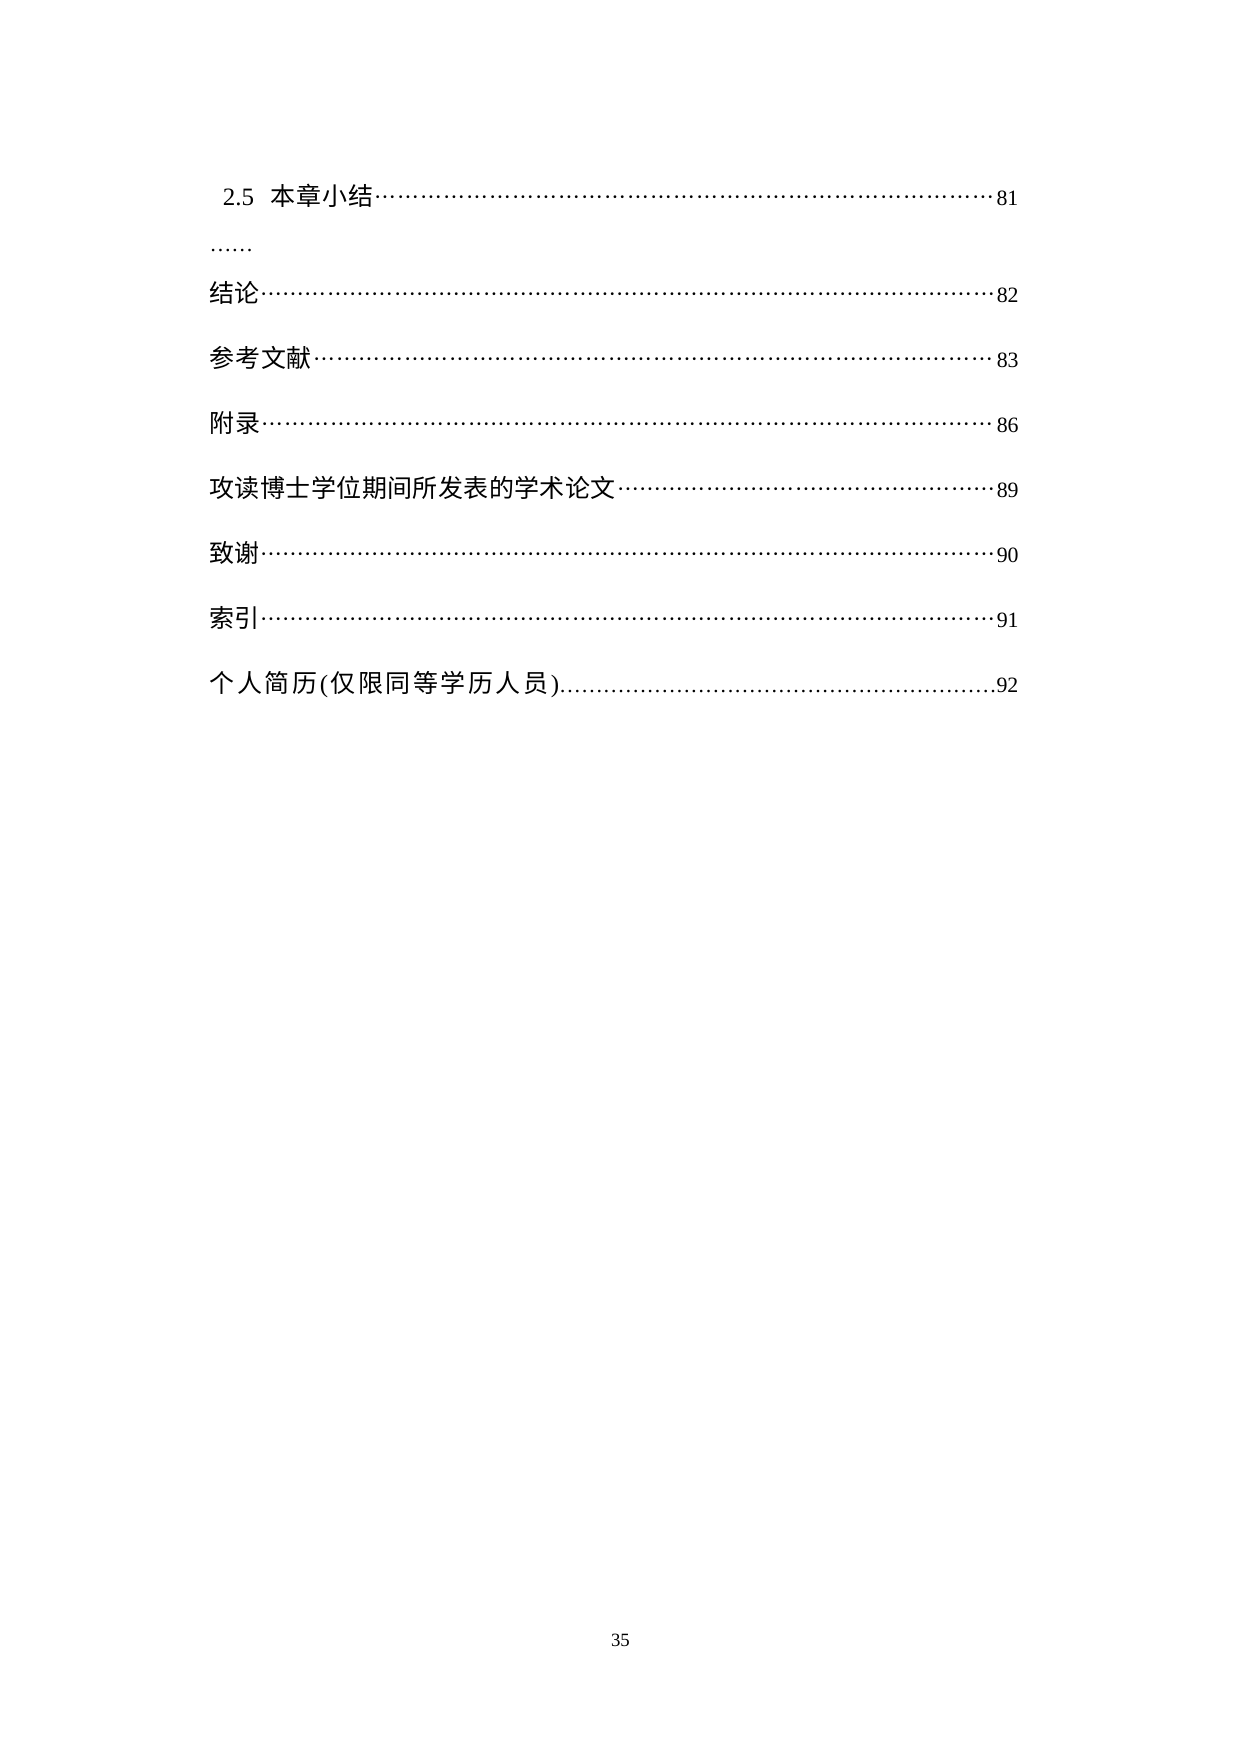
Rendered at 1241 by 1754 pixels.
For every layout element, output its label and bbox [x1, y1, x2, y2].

table_header [198, 162, 1051, 747]
